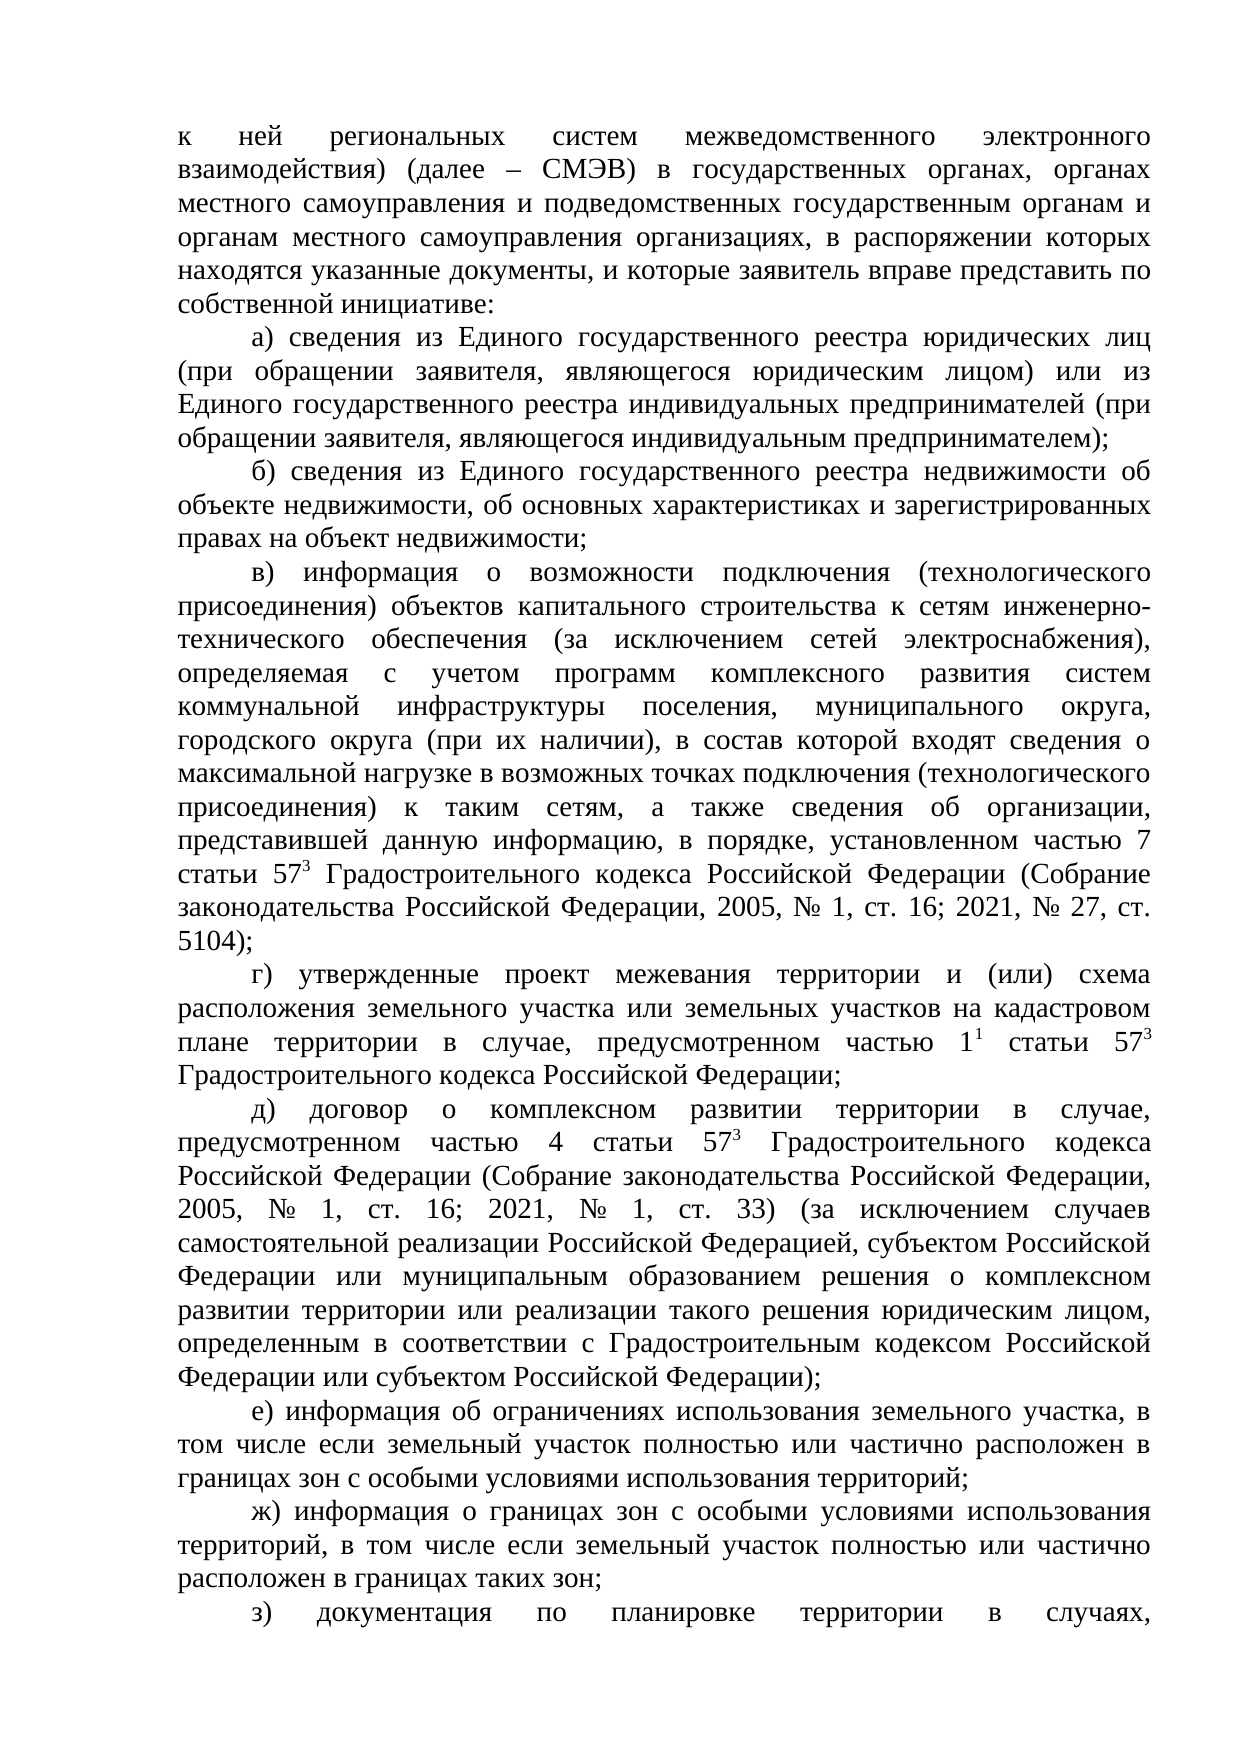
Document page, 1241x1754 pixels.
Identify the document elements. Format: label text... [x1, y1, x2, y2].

text в) информация о возможности подключения (технологического присоединения) объектов капитального строительства к сетям инженерно-технического обеспечения (за исключением сетей электроснабжения), определяемая с учетом программ комплексного развития систем коммунальной инфраструктуры поселения, муниципального округа, городского округа (при их наличии), в состав которой входят сведения о максимальной нагрузке в возможных точках подключения (технологического присоединения) к таким сетям, а также сведения об организации, представившей данную информацию, в порядке, установленном частью 7 статьи 573 Градостроительного кодекса Российской Федерации (Собрание законодательства Российской Федерации, 2005, № 1, ст. 16; 2021, № 27, ст. 5104); [177, 554, 1152, 957]
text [177, 118, 1152, 319]
text г) утвержденные проект межевания территории и (или) схема расположения земельного участка или земельных участков на кадастровом плане территории в случае, предусмотренном частью 11 статьи 573 Градостроительного кодекса Российской Федерации; [177, 957, 1152, 1091]
text е) информация об ограничениях использования земельного участка, в том числе если земельный участок полностью или частично расположен в границах зон с особыми условиями использования территорий; [177, 1393, 1152, 1493]
text а) сведения из Единого государственного реестра юридических лиц (при обращении заявителя, являющегося юридическим лицом) или из Единого государственного реестра индивидуальных предпринимателей (при обращении заявителя, являющегося индивидуальным предпринимателем); [177, 319, 1152, 453]
text д) договор о комплексном развитии территории в случае, предусмотренном частью 4 статьи 573 Градостроительного кодекса Российской Федерации (Собрание законодательства Российской Федерации, 2005, № 1, ст. 16; 2021, № 1, ст. 33) (за исключением случаев самостоятельной реализации Российской Федерацией, субъектом Российской Федерации или муниципальным образованием решения о комплексном развитии территории или реализации такого решения юридическим лицом, определенным в соответствии с Градостроительным кодексом Российской Федерации или субъектом Российской Федерации); [177, 1091, 1152, 1393]
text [177, 1594, 1152, 1627]
text ж) информация о границах зон с особыми условиями использования территорий, в том числе если земельный участок полностью или частично расположен в границах таких зон; [177, 1493, 1152, 1594]
text б) сведения из Единого государственного реестра недвижимости об объекте недвижимости, об основных характеристиках и зарегистрированных правах на объект недвижимости; [177, 453, 1152, 554]
